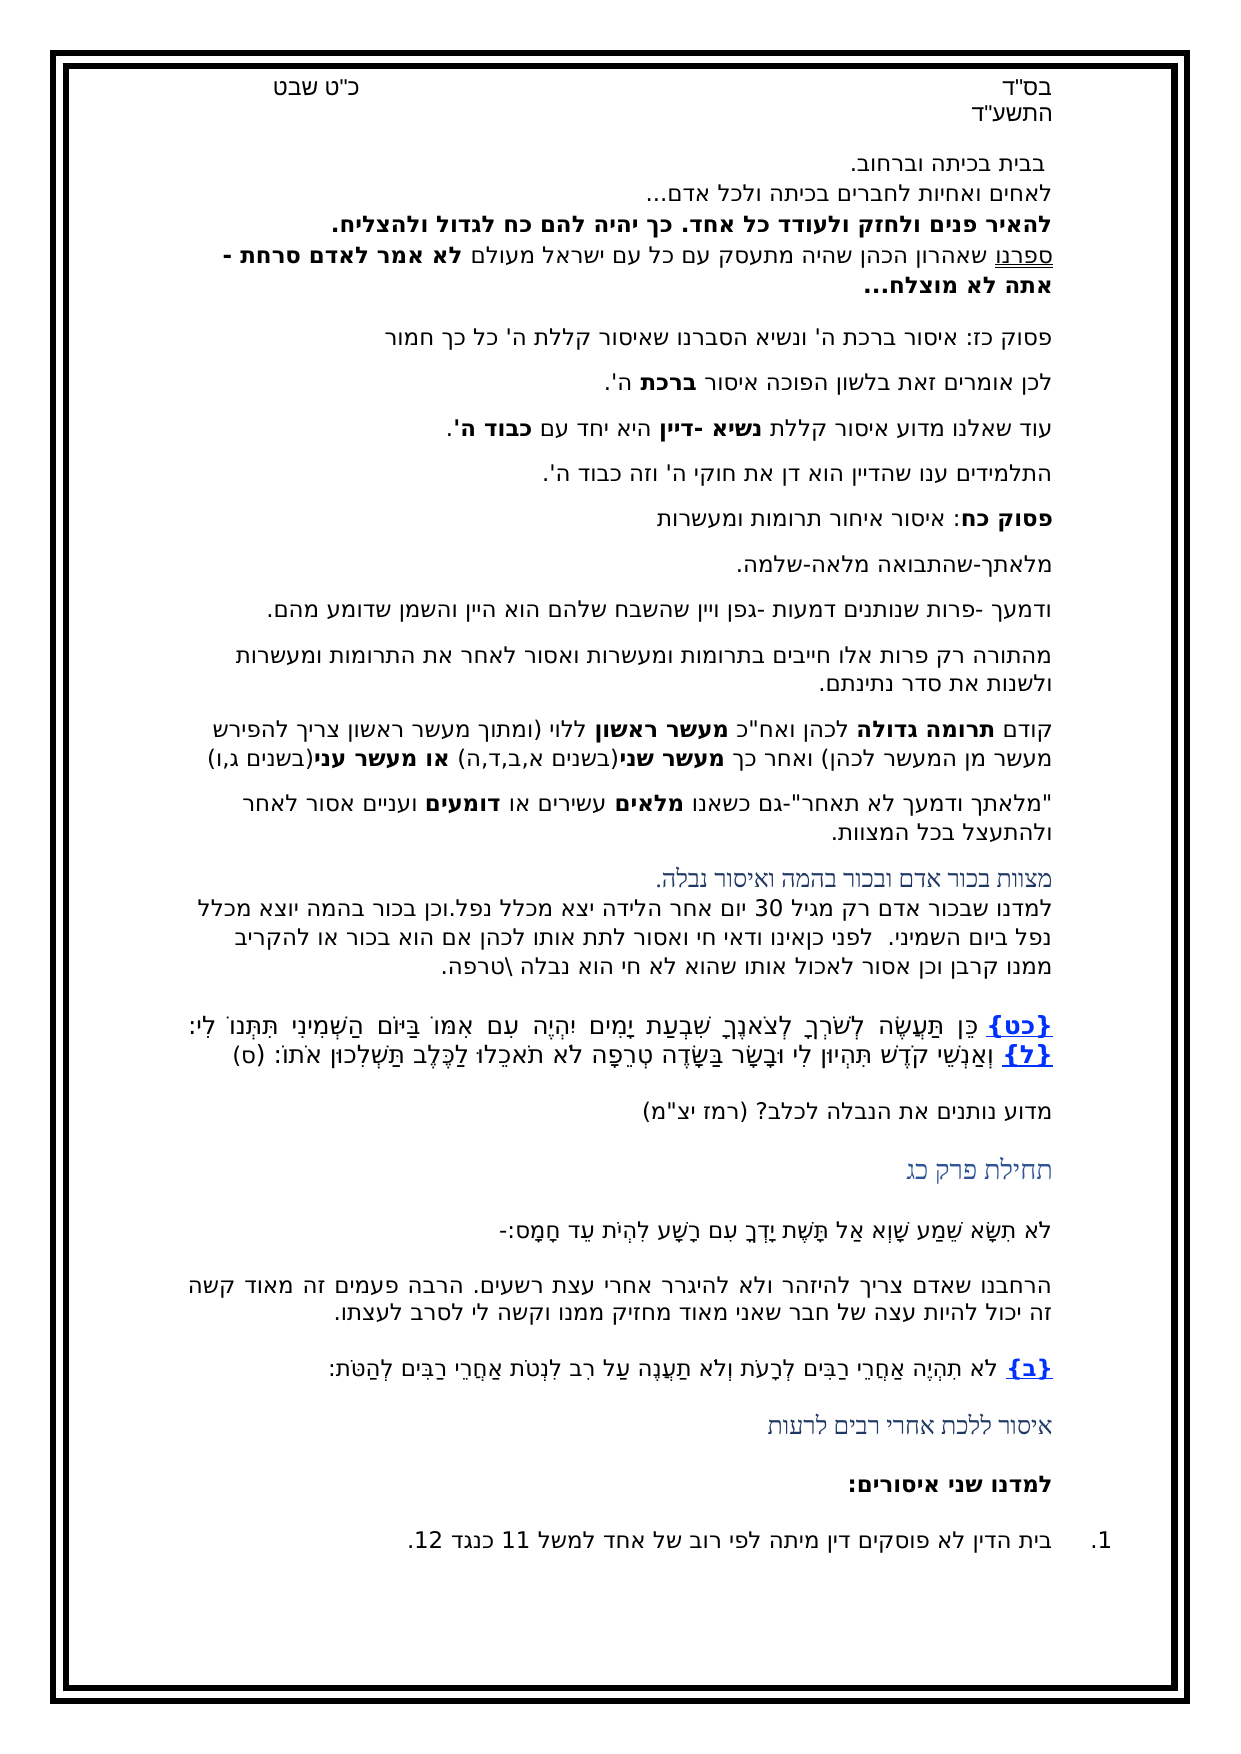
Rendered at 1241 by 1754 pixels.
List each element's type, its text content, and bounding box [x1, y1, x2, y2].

text קודם תרומה גדולה לכהן ואח"כ מעשר ראשון ללוי (ומתוך מעשר ראשון צריך להפירש מעשר מן המעשר לכהן) ואחר כך מעשר שני(בשנים א,ב,ד,ה) או מעשר עני(בשנים ג,ו) [187, 716, 1053, 771]
text למדנו שבכור אדם רק מגיל 30 יום אחר הלידה יצא מכלל נפל.וכן בכור בהמה יוצא מכלל נפל ביום השמיני. לפני כןאינו ודאי חי ואסור לתת אותו לכהן אם הוא בכור או להקריב ממנו קרבן וכן אסור לאכול אותו שהוא לא חי הוא נבלה \טרפה. [187, 895, 1053, 979]
text {ב} לֹא תִהְיֶה אַחֲרֵי רַבִּים לְרָעֹת וְלֹא תַעֲנֶה עַל רִב לִנְטֹת אַחֲרֵי רַבִּים לְהַטֹּת: [187, 1355, 1053, 1382]
text פסוק כח: איסור איחור תרומות ומעשרות [187, 506, 1053, 532]
text מדוע נותנים את הנבלה לכלב? (רמז יצ"מ) [187, 1098, 1053, 1125]
text לכן אומרים זאת בלשון הפוכה איסור ברכת ה'. [187, 369, 1053, 396]
text מלאתך-שהתבואה מלאה-שלמה. [187, 551, 1053, 578]
text עוד שאלנו מדוע איסור קללת נשיא -דיין היא יחד עם כבוד ה'. [187, 415, 1053, 441]
list בית הדין לא פוסקים דין מיתה לפי רוב של אחד למשל 11 כנגד 12. [187, 1527, 1090, 1554]
text {כט} כֵּן תַּעֲשֶׂה לְשֹׁרְךָ לְצֹאנֶךָ שִׁבְעַת יָמִים יִהְיֶה עִם אִמּוֹ בַּיּוֹם הַשְּׁמִינִי תִּתְּנוֹ לִי: {ל} וְאַנְשֵׁי קֹדֶשׁ תִּהְיוּן לִי וּבָשָׂר בַּשָּׂדֶה טְרֵפָה לֹא תֹאכֵלוּ לַכֶּלֶב תַּשְׁלִכוּן אֹתוֹ: (ס) [187, 1011, 1053, 1069]
text לֹא תִשָּׂא שֵׁמַע שָׁוְא אַל תָּשֶׁת יָדְךָ עִם רָשָׁע לִהְיֹת עֵד חָמָס:- [187, 1217, 1053, 1243]
text מהתורה רק פרות אלו חייבים בתרומות ומעשרות ואסור לאחר את התרומות ומעשרות ולשנות את סדר נתינתם. [187, 642, 1053, 697]
list לאחים ואחיות לחברים בכיתה ולכל אדם... [187, 181, 1053, 207]
list להאיר פנים ולחזק ולעודד כל אחד. כך יהיה להם כח לגדול ולהצליח. [187, 211, 1053, 238]
list בבית בכיתה וברחוב. [187, 150, 1053, 177]
text "מלאתך ודמעך לא תאחר"-גם כשאנו מלאים עשירים או דומעים ועניים אסור לאחר ולהתעצל בכל המצוות. [187, 790, 1053, 846]
text ודמעך -פרות שנותנים דמעות -גפן ויין שהשבח שלהם הוא היין והשמן שדומע מהם. [187, 596, 1053, 623]
text הרחבנו שאדם צריך להיזהר ולא להיגרר אחרי עצת רשעים. הרבה פעמים זה מאוד קשה זה יכול להיות עצה של חבר שאני מאוד מחזיק ממנו וקשה לי לסרב לעצתו. [187, 1273, 1053, 1326]
text התלמידים ענו שהדיין הוא דן את חוקי ה' וזה כבוד ה'. [187, 460, 1053, 487]
list ספרנו שאהרון הכהן שהיה מתעסק עם כל עם ישראל מעולם לא אמר לאדם סרחת -אתה לא מוצלח... [187, 242, 1053, 299]
subtitle איסור ללכת אחרי רבים לרעות [187, 1411, 1053, 1440]
subtitle מצוות בכור אדם ובכור בהמה ואיסור נבלה. [187, 864, 1053, 893]
text למדנו שני איסורים: [187, 1471, 1053, 1498]
subtitle תחילת פרק כג [187, 1154, 1053, 1185]
text פסוק כז: איסור ברכת ה' ונשיא הסברנו שאיסור קללת ה' כל כך חמור [187, 324, 1053, 351]
